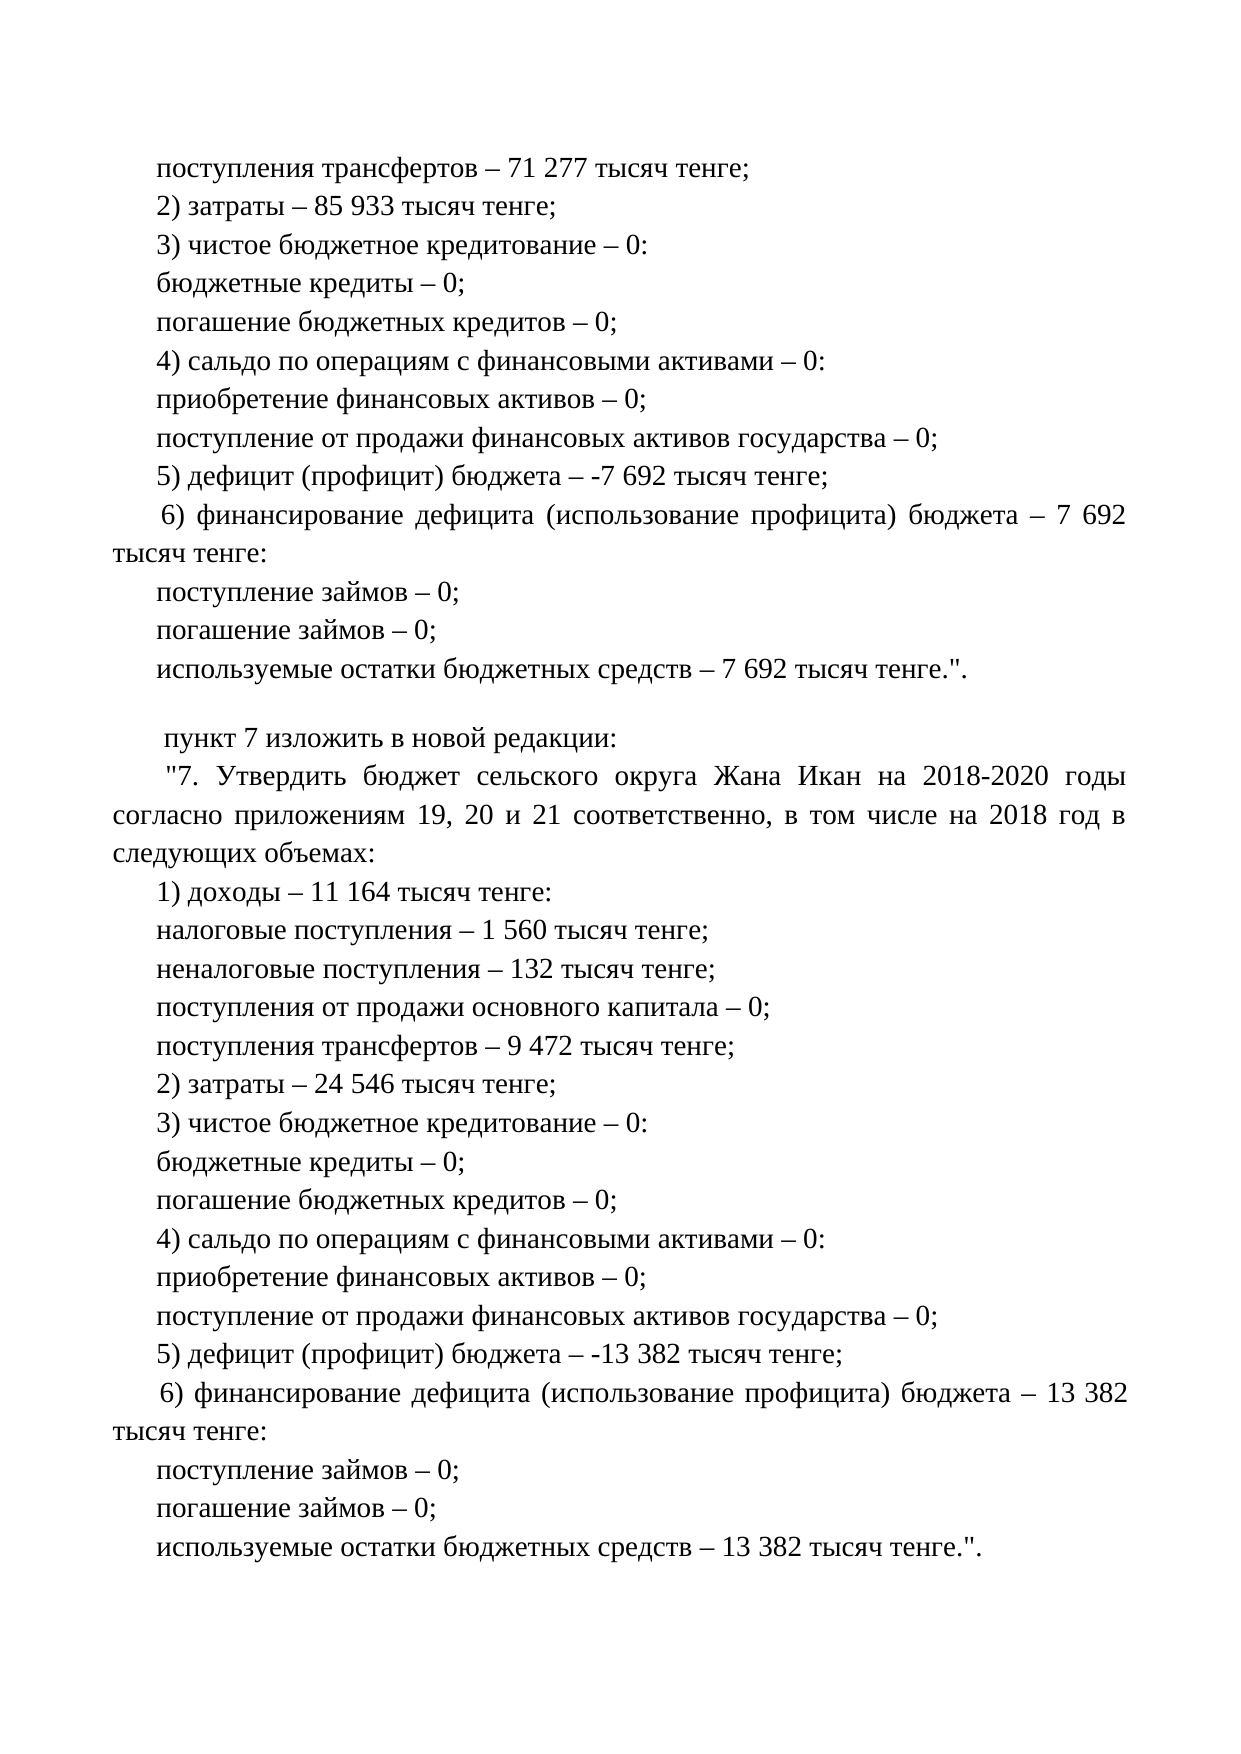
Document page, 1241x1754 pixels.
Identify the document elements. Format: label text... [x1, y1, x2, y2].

text 5) дефицит (профицит) бюджета – -7 692 тысяч тенге; [112, 458, 1128, 492]
text используемые остатки бюджетных средств – 7 692 тысяч тенге.". [112, 651, 1128, 684]
text приобретение финансовых активов – 0; [112, 1259, 1128, 1293]
text 4) сальдо по операциям с финансовыми активами – 0: [112, 1221, 1128, 1254]
text поступления трансфертов – 9 472 тысяч тенге; [112, 1028, 1128, 1062]
text 1) доходы – 11 164 тысяч тенге: [112, 874, 1128, 907]
text "7. Утвердить бюджет сельского округа Жана Икан на 2018-2020 годы согласно приложениям 19, 20 и 21 соответственно, в том числе на 2018 год в следующих объемах: [112, 758, 1128, 869]
text 6) финансирование дефицита (использование профицита) бюджета – 13 382 тысяч тенге: [112, 1375, 1128, 1447]
text неналоговые поступления – 132 тысяч тенге; [112, 951, 1128, 984]
text 5) дефицит (профицит) бюджета – -13 382 тысяч тенге; [112, 1336, 1128, 1370]
text 4) сальдо по операциям с финансовыми активами – 0: [112, 343, 1128, 376]
text 6) финансирование дефицита (использование профицита) бюджета – 7 692 тысяч тенге: [112, 497, 1128, 569]
text 2) затраты – 85 933 тысяч тенге; [112, 188, 1128, 222]
text бюджетные кредиты – 0; [112, 266, 1128, 299]
text 3) чистое бюджетное кредитование – 0: [112, 1105, 1128, 1139]
text поступление от продажи финансовых активов государства – 0; [112, 1298, 1128, 1331]
text бюджетные кредиты – 0; [112, 1144, 1128, 1177]
text погашение бюджетных кредитов – 0; [112, 1182, 1128, 1216]
text погашение займов – 0; [112, 1491, 1128, 1524]
text поступление займов – 0; [112, 574, 1128, 607]
text поступления трансфертов – 71 277 тысяч тенге; [112, 150, 1128, 183]
text налоговые поступления – 1 560 тысяч тенге; [112, 912, 1128, 946]
text 3) чистое бюджетное кредитование – 0: [112, 227, 1128, 261]
text приобретение финансовых активов – 0; [112, 381, 1128, 415]
text используемые остатки бюджетных средств – 13 382 тысяч тенге.". [112, 1529, 1128, 1563]
text 2) затраты – 24 546 тысяч тенге; [112, 1067, 1128, 1100]
text поступление от продажи финансовых активов государства – 0; [112, 420, 1128, 453]
text погашение бюджетных кредитов – 0; [112, 304, 1128, 338]
text поступления от продажи основного капитала – 0; [112, 989, 1128, 1023]
text пункт 7 изложить в новой редакции: [112, 720, 1128, 753]
text погашение займов – 0; [112, 612, 1128, 646]
text поступление займов – 0; [112, 1452, 1128, 1486]
